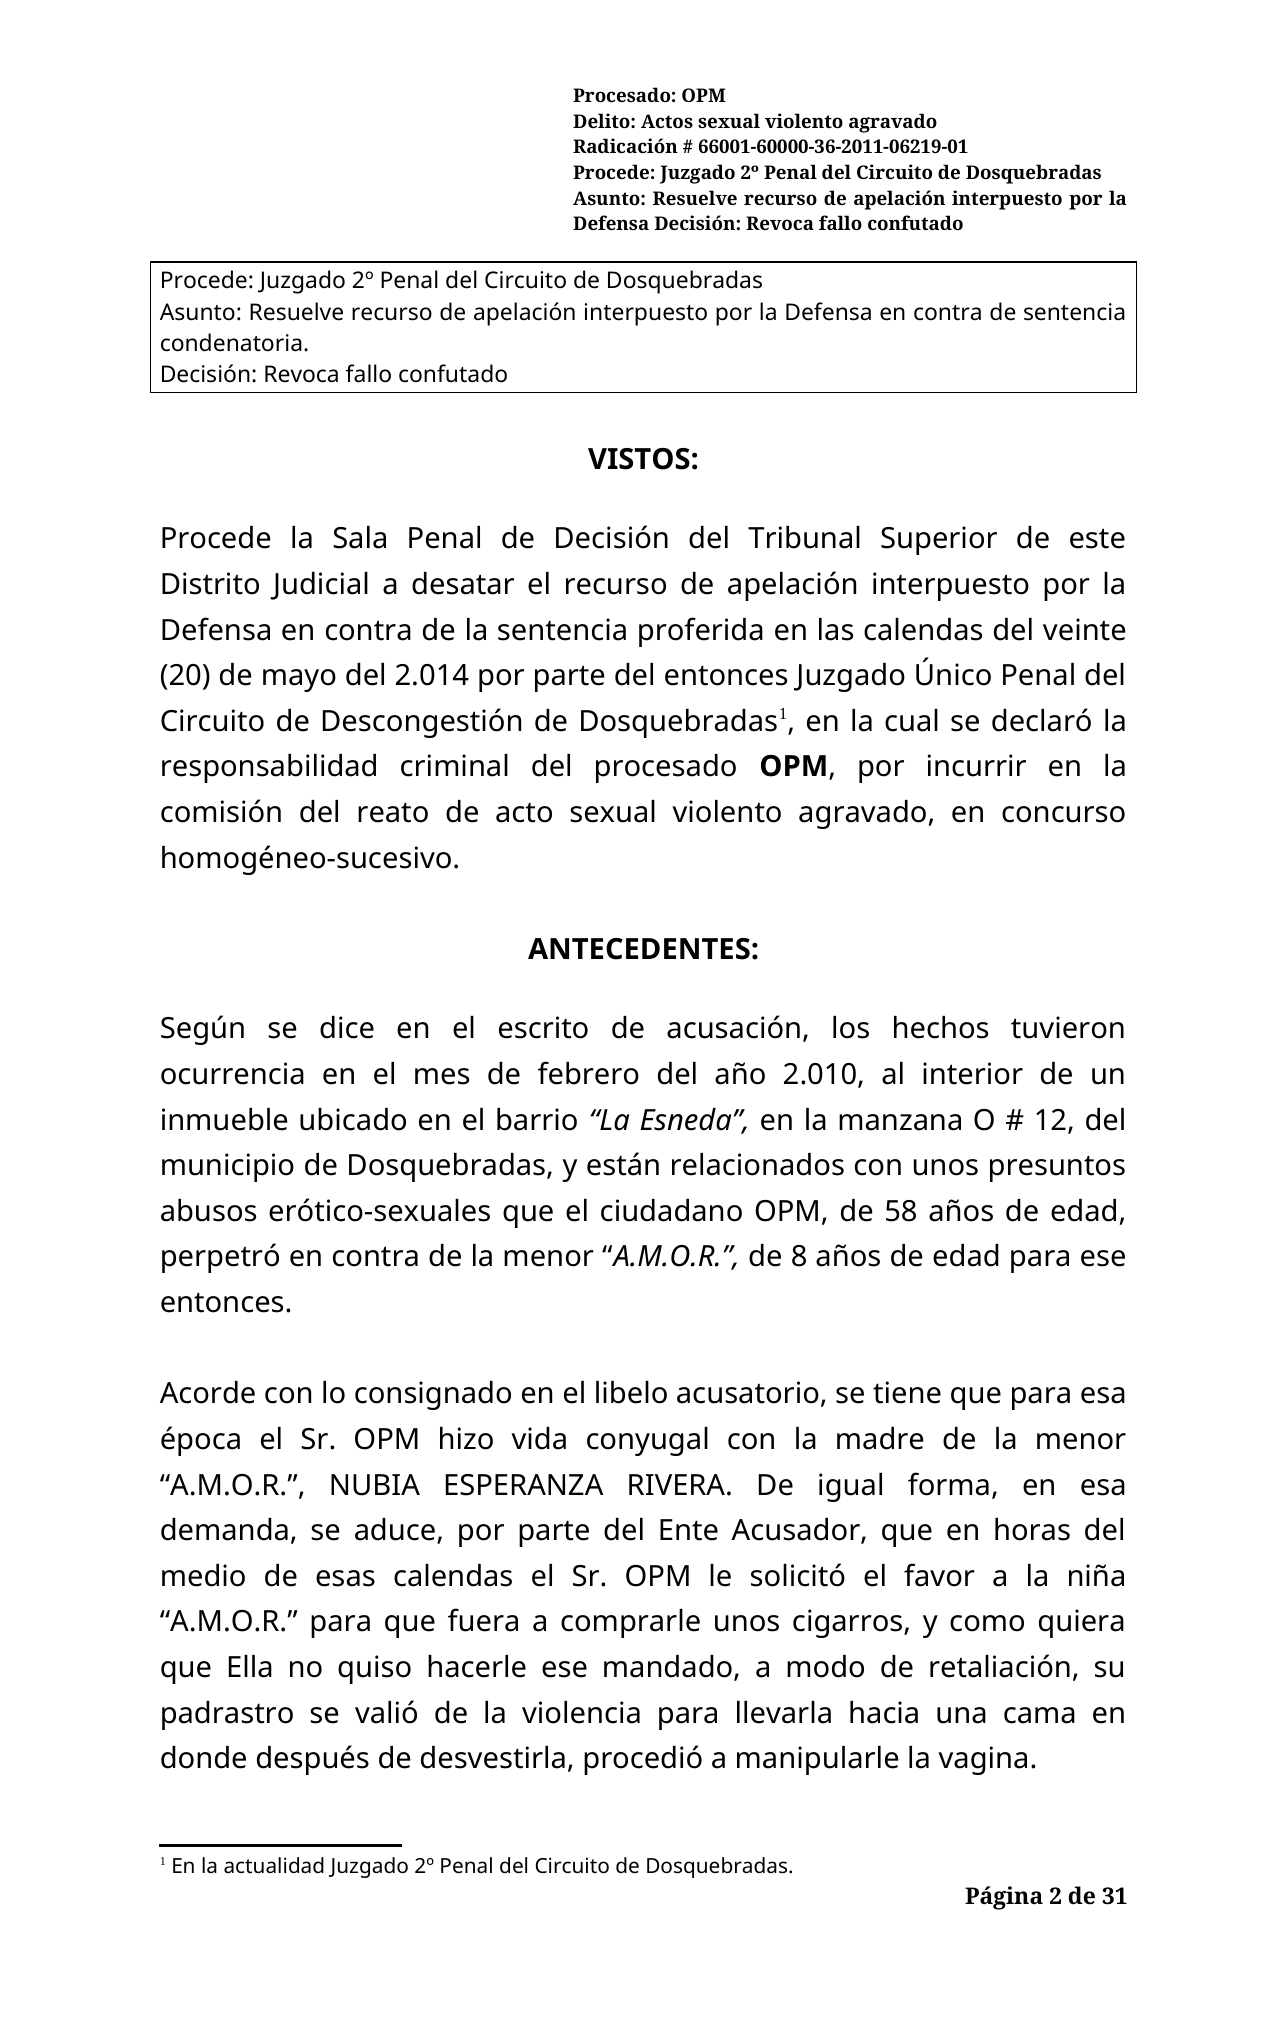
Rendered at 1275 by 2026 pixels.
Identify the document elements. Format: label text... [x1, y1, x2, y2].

text Asunto: Resuelve recurso de apelación interpuesto por la Defensa en contra de sentencia condenatoria. [159, 296, 1127, 355]
text Según se dice en el escrito de acusación, los hechos tuvieron ocurrencia en el mes de febrero del año 2.010, al interior de un inmueble ubicado en el barrio “La Esneda”, en la manzana O # 12, del municipio de Dosquebradas, y están relacionados con unos presuntos abusos erótico-sexuales que el ciudadano OPM, de 58 años de edad, perpetró en contra de la menor “A.M.O.R.”, de 8 años de edad para ese entonces. [159, 1008, 1127, 1321]
text Acorde con lo consignado en el libelo acusatorio, se tiene que para esa época el Sr. OPM hizo vida conyugal con la madre de la menor “A.M.O.R.”, NUBIA ESPERANZA RIVERA. De igual forma, en esa demanda, se aduce, por parte del Ente Acusador, que en horas del medio de esas calendas el Sr. OPM le solicitó el favor a la niña “A.M.O.R.” para que fuera a comprarle unos cigarros, y como quiera que Ella no quiso hacerle ese mandado, a modo de retaliación, su padrastro se valió de la violencia para llevarla hacia una cama en donde después de desvestirla, procedió a manipularle la vagina. [159, 1373, 1127, 1777]
text Procede: Juzgado 2º Penal del Circuito de Dosquebradas [151, 263, 1136, 296]
text VISTOS: [159, 438, 1127, 478]
text Decisión: Revoca fallo confutado [151, 355, 1136, 392]
text ANTECEDENTES: [159, 928, 1127, 968]
text Procede la Sala Penal de Decisión del Tribunal Superior de este Distrito Judicial a desatar el recurso de apelación interpuesto por la Defensa en contra de la sentencia proferida en las calendas del veinte (20) de mayo del 2.014 por parte del entonces Juzgado Único Penal del Circuito de Descongestión de Dosquebradas, en la cual se declaró la responsabilidad criminal del procesado OPM, por incurrir en la comisión del reato de acto sexual violento agravado, en concurso homogéneo-sucesivo. [159, 518, 1127, 877]
